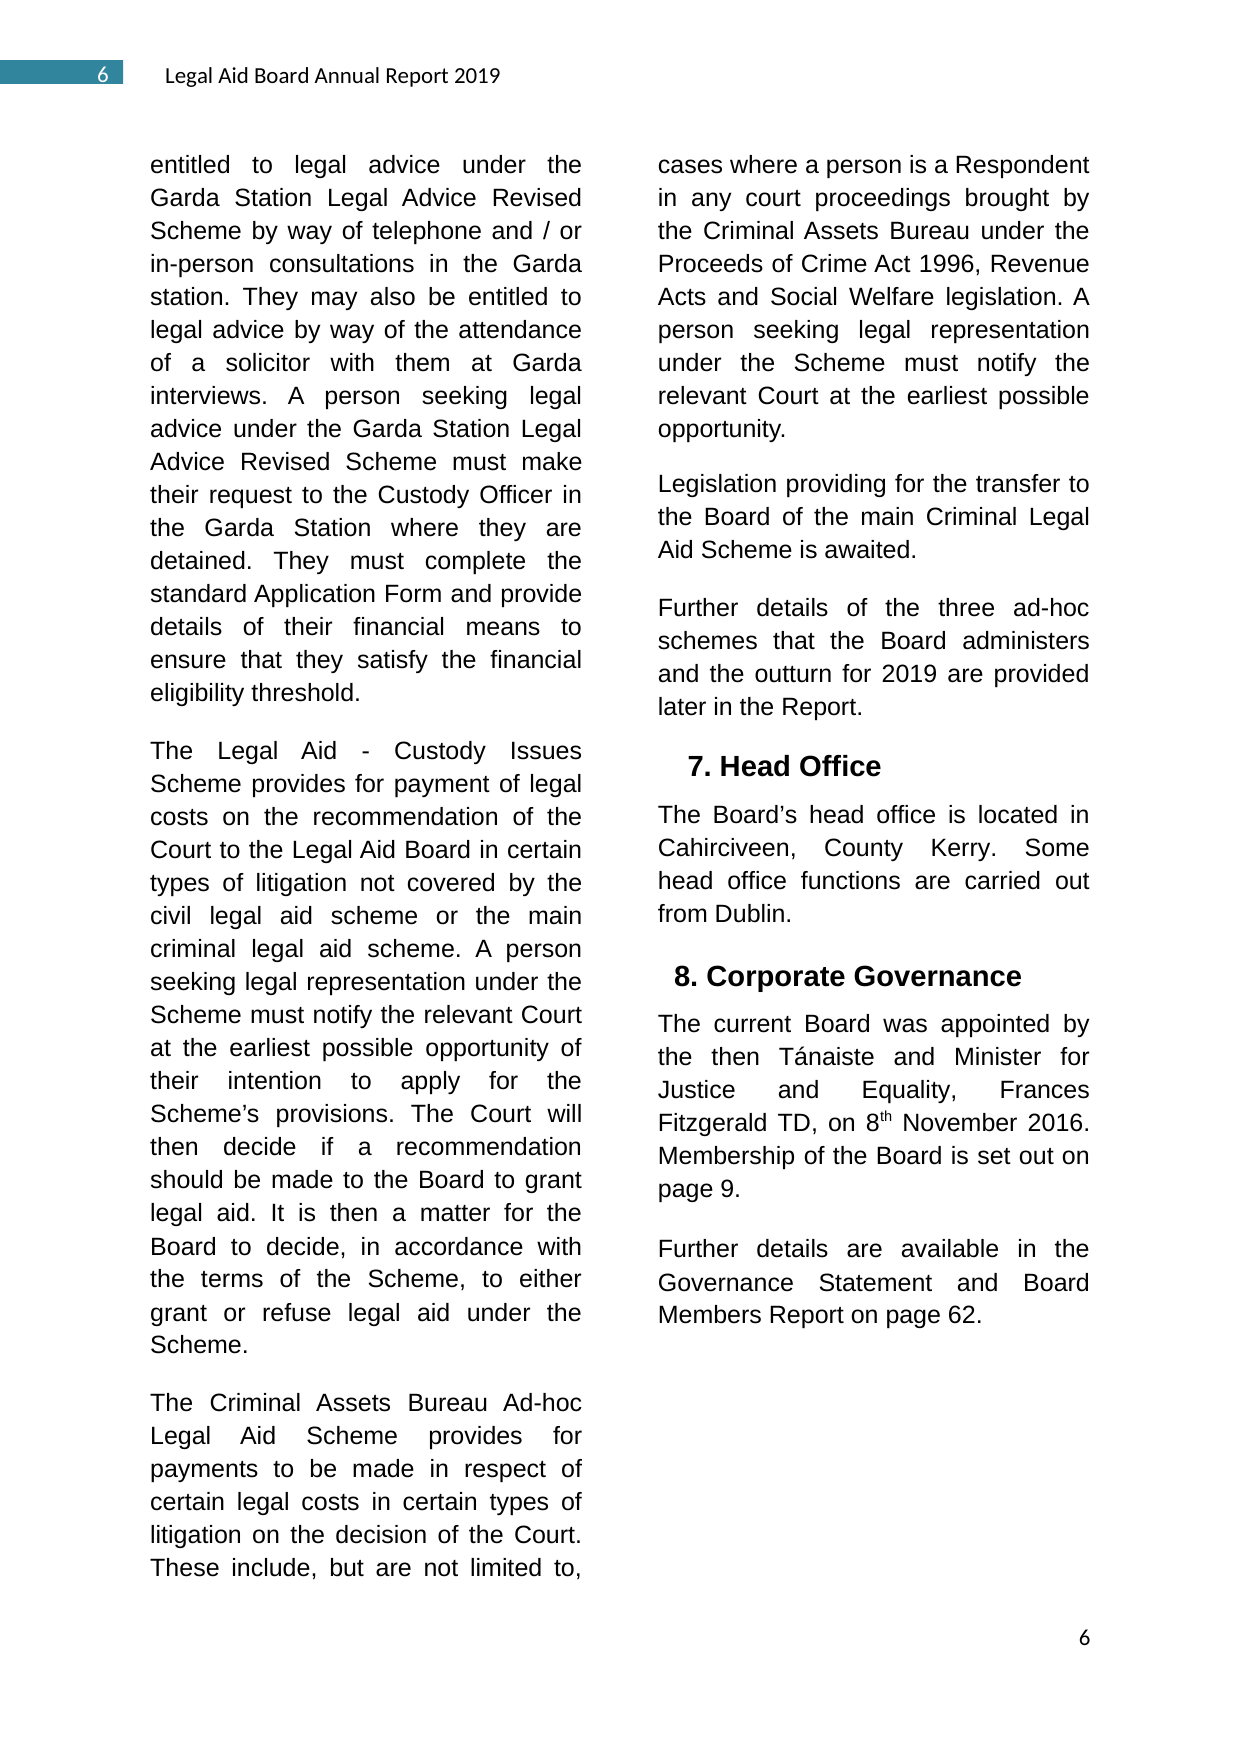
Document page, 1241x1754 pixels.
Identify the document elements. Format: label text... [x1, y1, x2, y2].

text The Legal Aid - Custody Issues Scheme provides for payment of legal costs on the recommendation of the Court to the Legal Aid Board in certain types of litigation not covered by the civil legal aid scheme or the main criminal legal aid scheme. A person seeking legal representation under the Scheme must notify the relevant Court at the earliest possible opportunity of their intention to apply for the Scheme’s provisions. The Court will then decide if a recommendation should be made to the Board to grant legal aid. It is then a matter for the Board to decide, in accordance with the terms of the Scheme, to either grant or refuse legal aid under the Scheme. [150, 736, 583, 1359]
text The Board’s head office is located in Cahirciveen, County Kerry. Some head office functions are carried out from Dublin. [658, 800, 1090, 927]
text Further details are available in the Governance Statement and Board Members Report on page 62. [658, 1234, 1090, 1329]
text 7. Head Office [687, 749, 1090, 782]
text The Criminal Assets Bureau Ad-hoc Legal Aid Scheme provides for payments to be made in respect of certain legal costs in certain types of litigation on the decision of the Court. These include, but are not limited to, cases where a person is a Respondent in any court proceedings brought by the Criminal Assets Bureau under the Proceeds of Crime Act 1996, Revenue Acts and Social Welfare legislation. A person seeking legal representation under the Scheme must notify the relevant Court at the earliest possible opportunity. [658, 150, 1090, 443]
text 8. Corporate Governance [658, 959, 1090, 993]
text Legislation providing for the transfer to the Board of the main Criminal Legal Aid Scheme is awaited. [658, 469, 1090, 564]
text Further details of the three ad-hoc schemes that the Board administers and the outturn for 2019 are provided later in the Report. [658, 593, 1090, 721]
text The current Board was appointed by the then Tánaiste and Minister for Justice and Equality, Frances Fitzgerald TD, on 8th November 2016. Membership of the Board is set out on page 9. [658, 1009, 1090, 1203]
text The Criminal Assets Bureau Ad-hoc Legal Aid Scheme provides for payments to be made in respect of certain legal costs in certain types of litigation on the decision of the Court. These include, but are not limited to, cases where a person is a Respondent in any court proceedings brought by the Criminal Assets Bureau under the Proceeds of Crime Act 1996, Revenue Acts and Social Welfare legislation. A person seeking legal representation under the Scheme must notify the relevant Court at the earliest possible opportunity. [150, 1388, 583, 1582]
